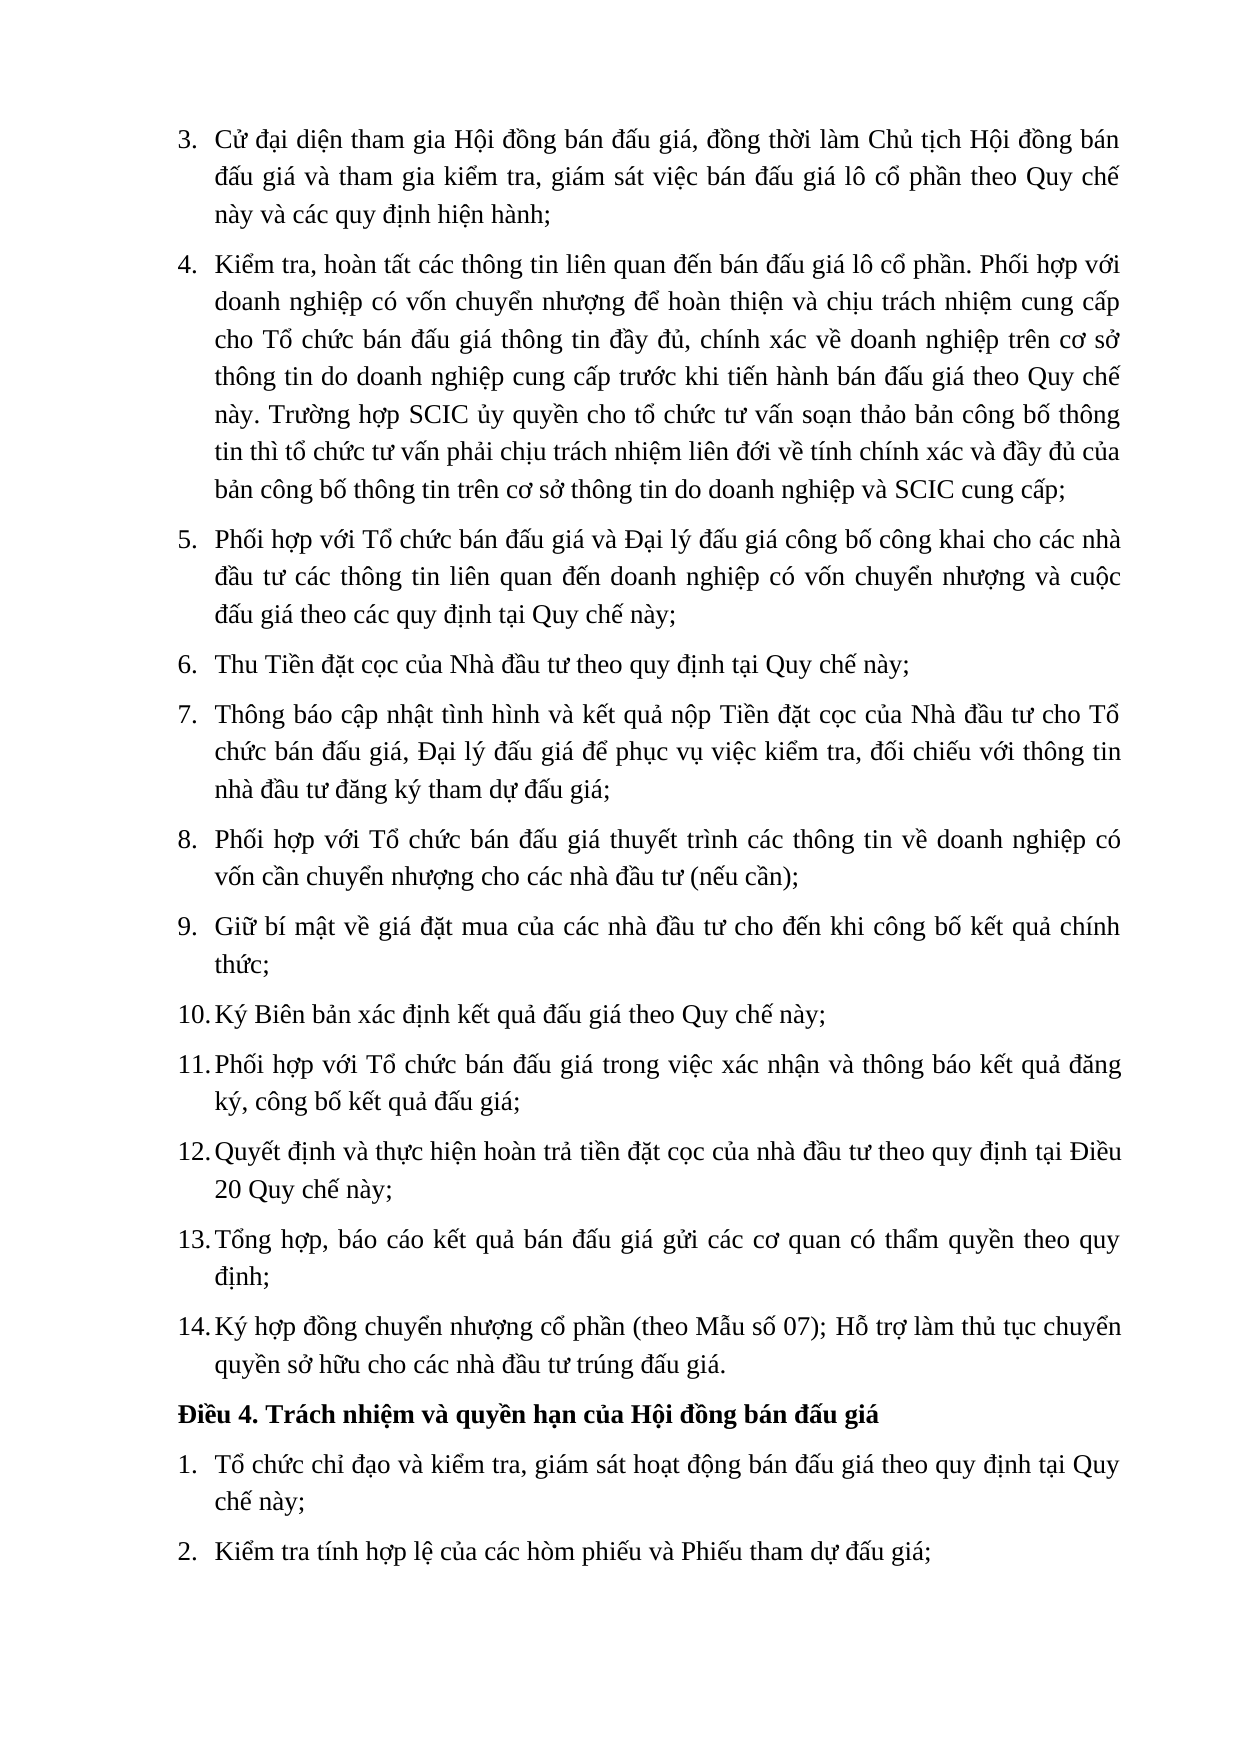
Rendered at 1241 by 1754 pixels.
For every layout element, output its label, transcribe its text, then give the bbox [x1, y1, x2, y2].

text Điều 4. Trách nhiệm và quyền hạn của Hội đồng bán đấu giá [177, 1393, 1122, 1431]
list Phối hợp với Tổ chức bán đấu giá thuyết trình các thông tin về doanh nghiệp có vốn cần chuyển nhượng cho các nhà đầu tư (nếu cần); [177, 818, 1122, 893]
list Thu Tiền đặt cọc của Nhà đầu tư theo quy định tại Quy chế này; [177, 643, 1122, 681]
list Ký Biên bản xác định kết quả đấu giá theo Quy chế này; [177, 993, 1122, 1031]
list Phối hợp với Tổ chức bán đấu giá và Đại lý đấu giá công bố công khai cho các nhà đầu tư các thông tin liên quan đến doanh nghiệp có vốn chuyển nhượng và cuộc đấu giá theo các quy định tại Quy chế này; [177, 518, 1122, 631]
list Tổng hợp, báo cáo kết quả bán đấu giá gửi các cơ quan có thẩm quyền theo quy định; [177, 1218, 1122, 1293]
list Thông báo cập nhật tình hình và kết quả nộp Tiền đặt cọc của Nhà đầu tư cho Tổ chức bán đấu giá, Đại lý đấu giá để phục vụ việc kiểm tra, đối chiếu với thông tin nhà đầu tư đăng ký tham dự đấu giá; [177, 693, 1122, 806]
list Kiểm tra, hoàn tất các thông tin liên quan đến bán đấu giá lô cổ phần. Phối hợp với doanh nghiệp có vốn chuyển nhượng để hoàn thiện và chịu trách nhiệm cung cấp cho Tổ chức bán đấu giá thông tin đầy đủ, chính xác về doanh nghiệp trên cơ sở thông tin do doanh nghiệp cung cấp trước khi tiến hành bán đấu giá theo Quy chế này. Trường hợp SCIC ủy quyền cho tổ chức tư vấn soạn thảo bản công bố thông tin thì tổ chức tư vấn phải chịu trách nhiệm liên đới về tính chính xác và đầy đủ của bản công bố thông tin trên cơ sở thông tin do doanh nghiệp và SCIC cung cấp; [177, 243, 1122, 506]
list Ký hợp đồng chuyển nhượng cổ phần (theo Mẫu số 07); Hỗ trợ làm thủ tục chuyển quyền sở hữu cho các nhà đầu tư trúng đấu giá. [177, 1306, 1122, 1381]
list Tổ chức chỉ đạo và kiểm tra, giám sát hoạt động bán đấu giá theo quy định tại Quy chế này; [177, 1443, 1122, 1518]
list Phối hợp với Tổ chức bán đấu giá trong việc xác nhận và thông báo kết quả đăng ký, công bố kết quả đấu giá; [177, 1043, 1122, 1118]
list Quyết định và thực hiện hoàn trả tiền đặt cọc của nhà đầu tư theo quy định tại Điều 20 Quy chế này; [177, 1131, 1122, 1206]
list Kiểm tra tính hợp lệ của các hòm phiếu và Phiếu tham dự đấu giá; [177, 1531, 1122, 1568]
list Giữ bí mật về giá đặt mua của các nhà đầu tư cho đến khi công bố kết quả chính thức; [177, 906, 1122, 981]
list Cử đại diện tham gia Hội đồng bán đấu giá, đồng thời làm Chủ tịch Hội đồng bán đấu giá và tham gia kiểm tra, giám sát việc bán đấu giá lô cổ phần theo Quy chế này và các quy định hiện hành; [177, 118, 1122, 231]
